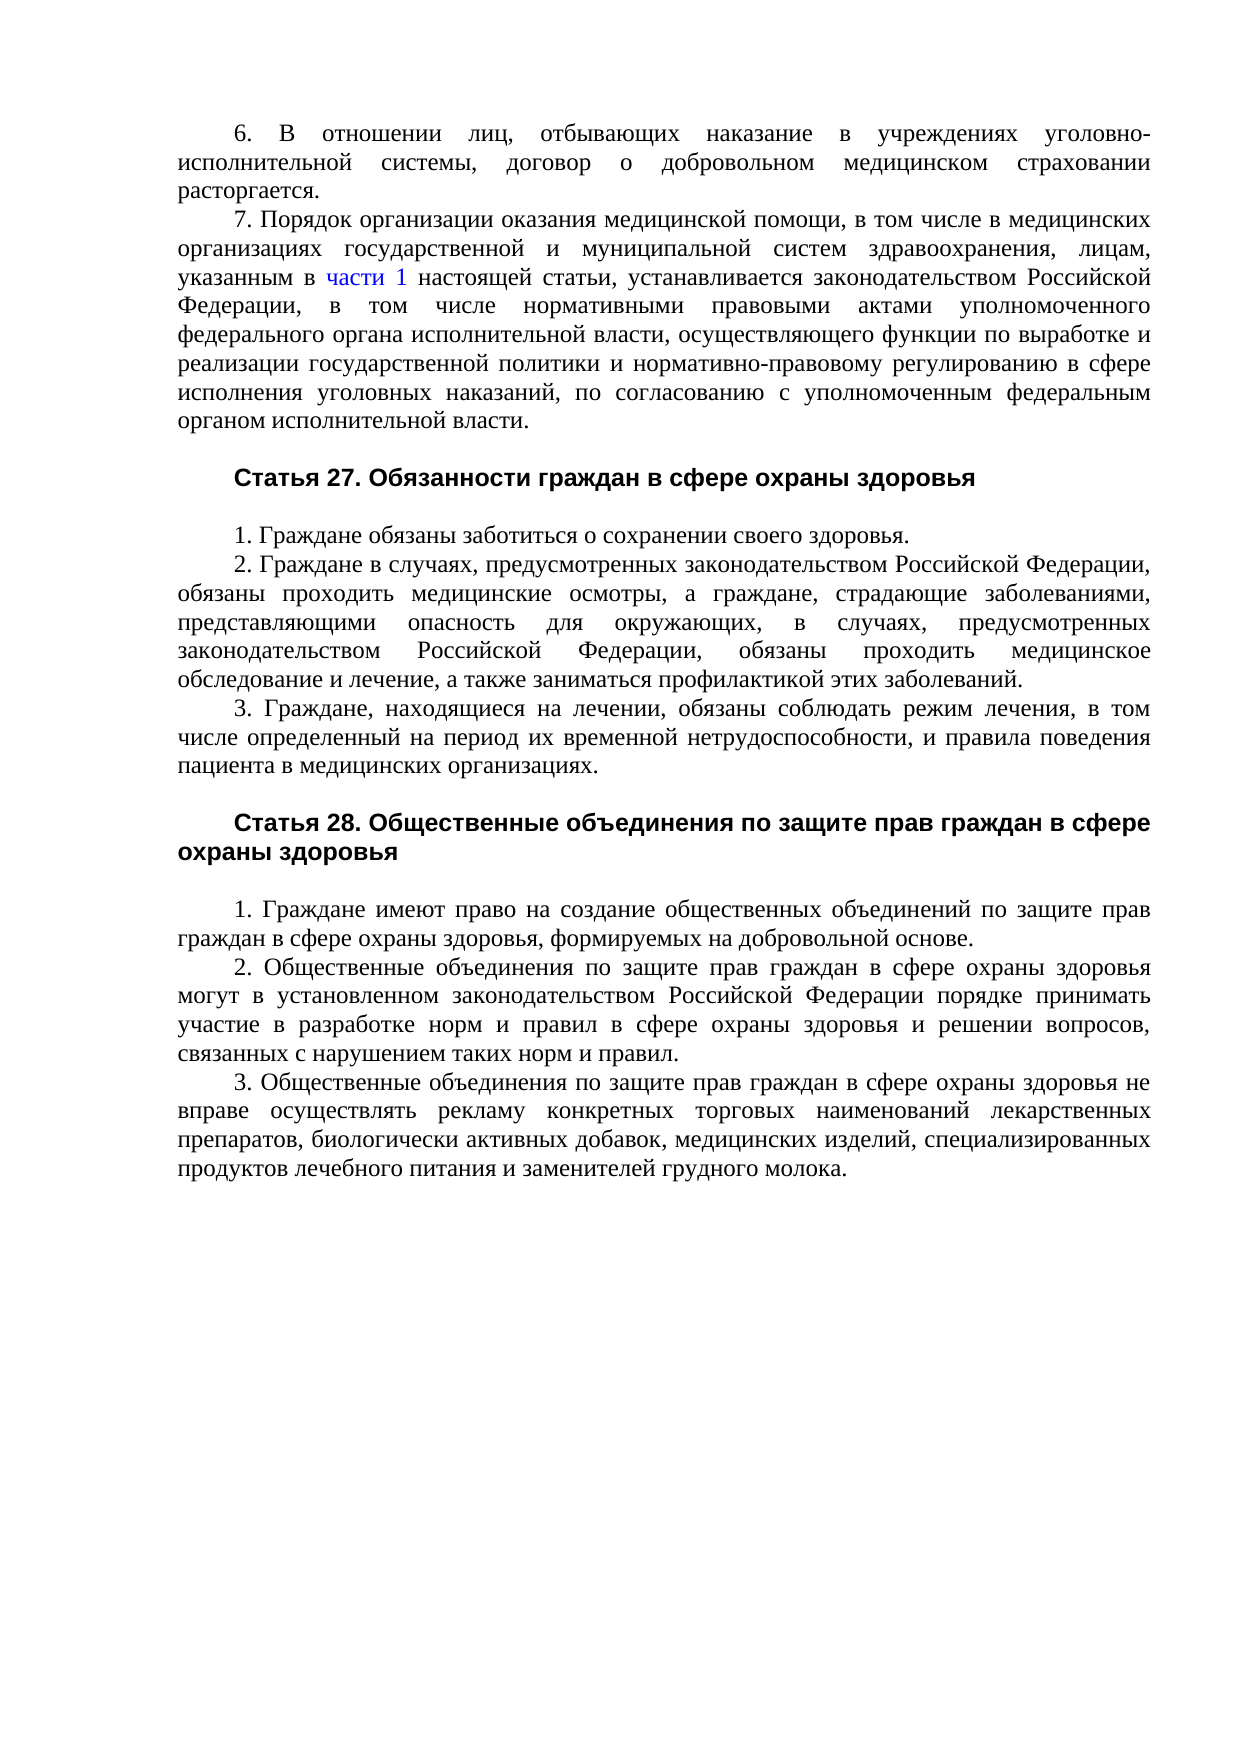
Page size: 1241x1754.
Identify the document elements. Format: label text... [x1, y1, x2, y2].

text 1. Граждане обязаны заботиться о сохранении своего здоровья. [177, 521, 1152, 549]
text 2. Граждане в случаях, предусмотренных законодательством Российской Федерации, обязаны проходить медицинские осмотры, а граждане, страдающие заболеваниями, представляющими опасность для окружающих, в случаях, предусмотренных законодательством Российской Федерации, обязаны проходить медицинское обследование и лечение, а также заниматься профилактикой этих заболеваний. [177, 549, 1152, 693]
text Статья 28. Общественные объединения по защите прав граждан в сфере охраны здоровья [177, 808, 1152, 866]
text Статья 27. Обязанности граждан в сфере охраны здоровья [177, 463, 1152, 492]
text 3. Общественные объединения по защите прав граждан в сфере охраны здоровья не вправе осуществлять рекламу конкретных торговых наименований лекарственных препаратов, биологически активных добавок, медицинских изделий, специализированных продуктов лечебного питания и заменителей грудного молока. [177, 1067, 1152, 1182]
text 1. Граждане имеют право на создание общественных объединений по защите прав граждан в сфере охраны здоровья, формируемых на добровольной основе. [177, 894, 1152, 952]
text 2. Общественные объединения по защите прав граждан в сфере охраны здоровья могут в установленном законодательством Российской Федерации порядке принимать участие в разработке норм и правил в сфере охраны здоровья и решении вопросов, связанных с нарушением таких норм и правил. [177, 952, 1152, 1067]
text 7. Порядок организации оказания медицинской помощи, в том числе в медицинских организациях государственной и муниципальной систем здравоохранения, лицам, указанным в части 1 настоящей статьи, устанавливается законодательством Российской Федерации, в том числе нормативными правовыми актами уполномоченного федерального органа исполнительной власти, осуществляющего функции по выработке и реализации государственной политики и нормативно-правовому регулированию в сфере исполнения уголовных наказаний, по согласованию с уполномоченным федеральным органом исполнительной власти. [177, 204, 1152, 434]
text 6. В отношении лиц, отбывающих наказание в учреждениях уголовно-исполнительной системы, договор о добровольном медицинском страховании расторгается. [177, 118, 1152, 204]
text 3. Граждане, находящиеся на лечении, обязаны соблюдать режим лечения, в том числе определенный на период их временной нетрудоспособности, и правила поведения пациента в медицинских организациях. [177, 693, 1152, 779]
